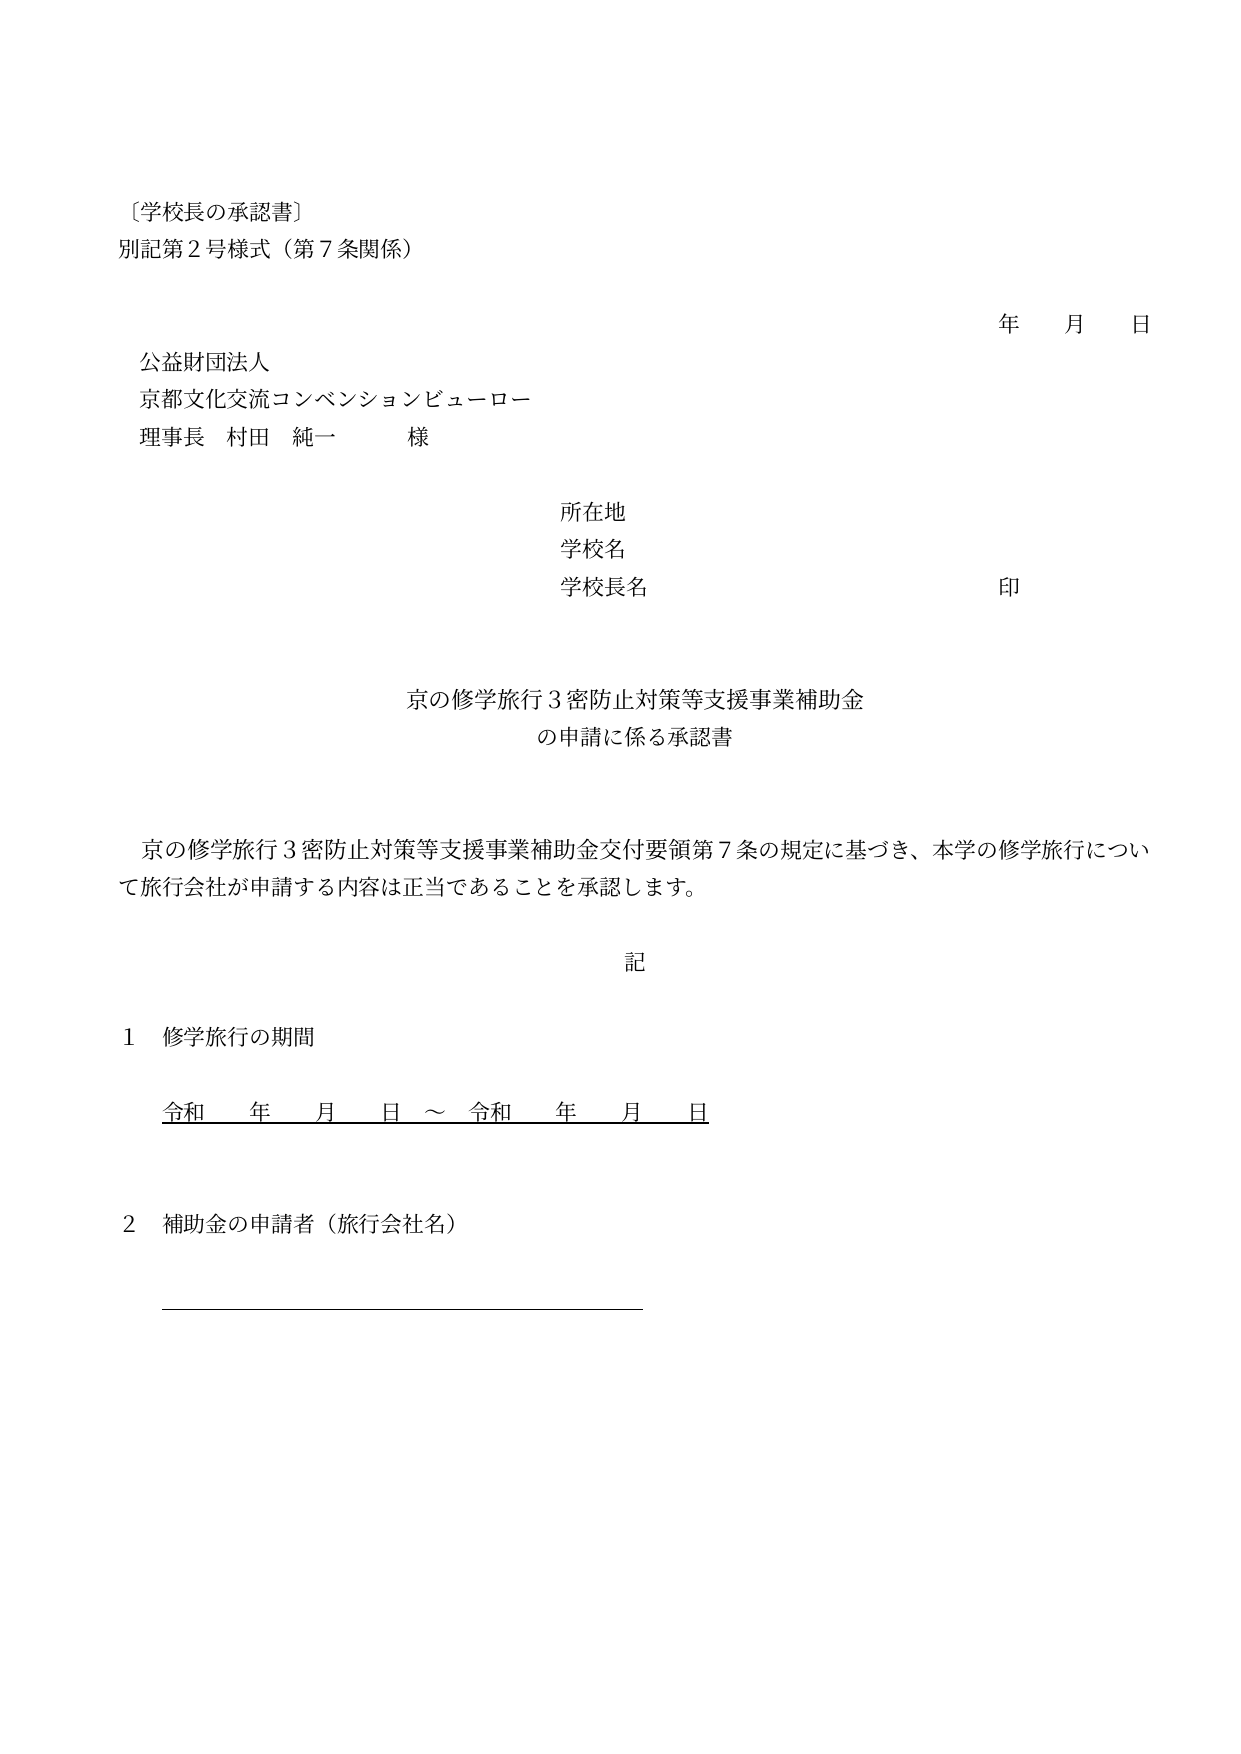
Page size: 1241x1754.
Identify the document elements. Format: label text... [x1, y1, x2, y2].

text 記 [118, 942, 1152, 979]
text 〔学校長の承認書〕 [118, 192, 1152, 229]
text 学校名 [445, 529, 1152, 567]
text の申請に係る承認書 [118, 717, 1152, 754]
text 京の修学旅行３密防止対策等支援事業補助金 [118, 679, 1152, 717]
text 年 月 日 [118, 304, 1152, 342]
text 公益財団法人 [118, 342, 1152, 379]
text 学校長名 印 [445, 567, 1152, 604]
text 京の修学旅行３密防止対策等支援事業補助金交付要領第７条の規定に基づき、本学の修学旅行について旅行会社が申請する内容は正当であることを承認します。 [118, 829, 1152, 904]
text 令和 年 月 日 ～ 令和 年 月 日 [118, 1092, 1152, 1129]
text 理事長 村田 純一 様 [118, 417, 1152, 454]
text １ 修学旅行の期間 [118, 1017, 1152, 1054]
text 京都文化交流コンベンションビューロー [118, 379, 1152, 417]
text 別記第２号様式（第７条関係） [118, 229, 1152, 267]
text 所在地 [445, 492, 1152, 529]
text ２ 補助金の申請者（旅行会社名） [118, 1204, 1152, 1242]
